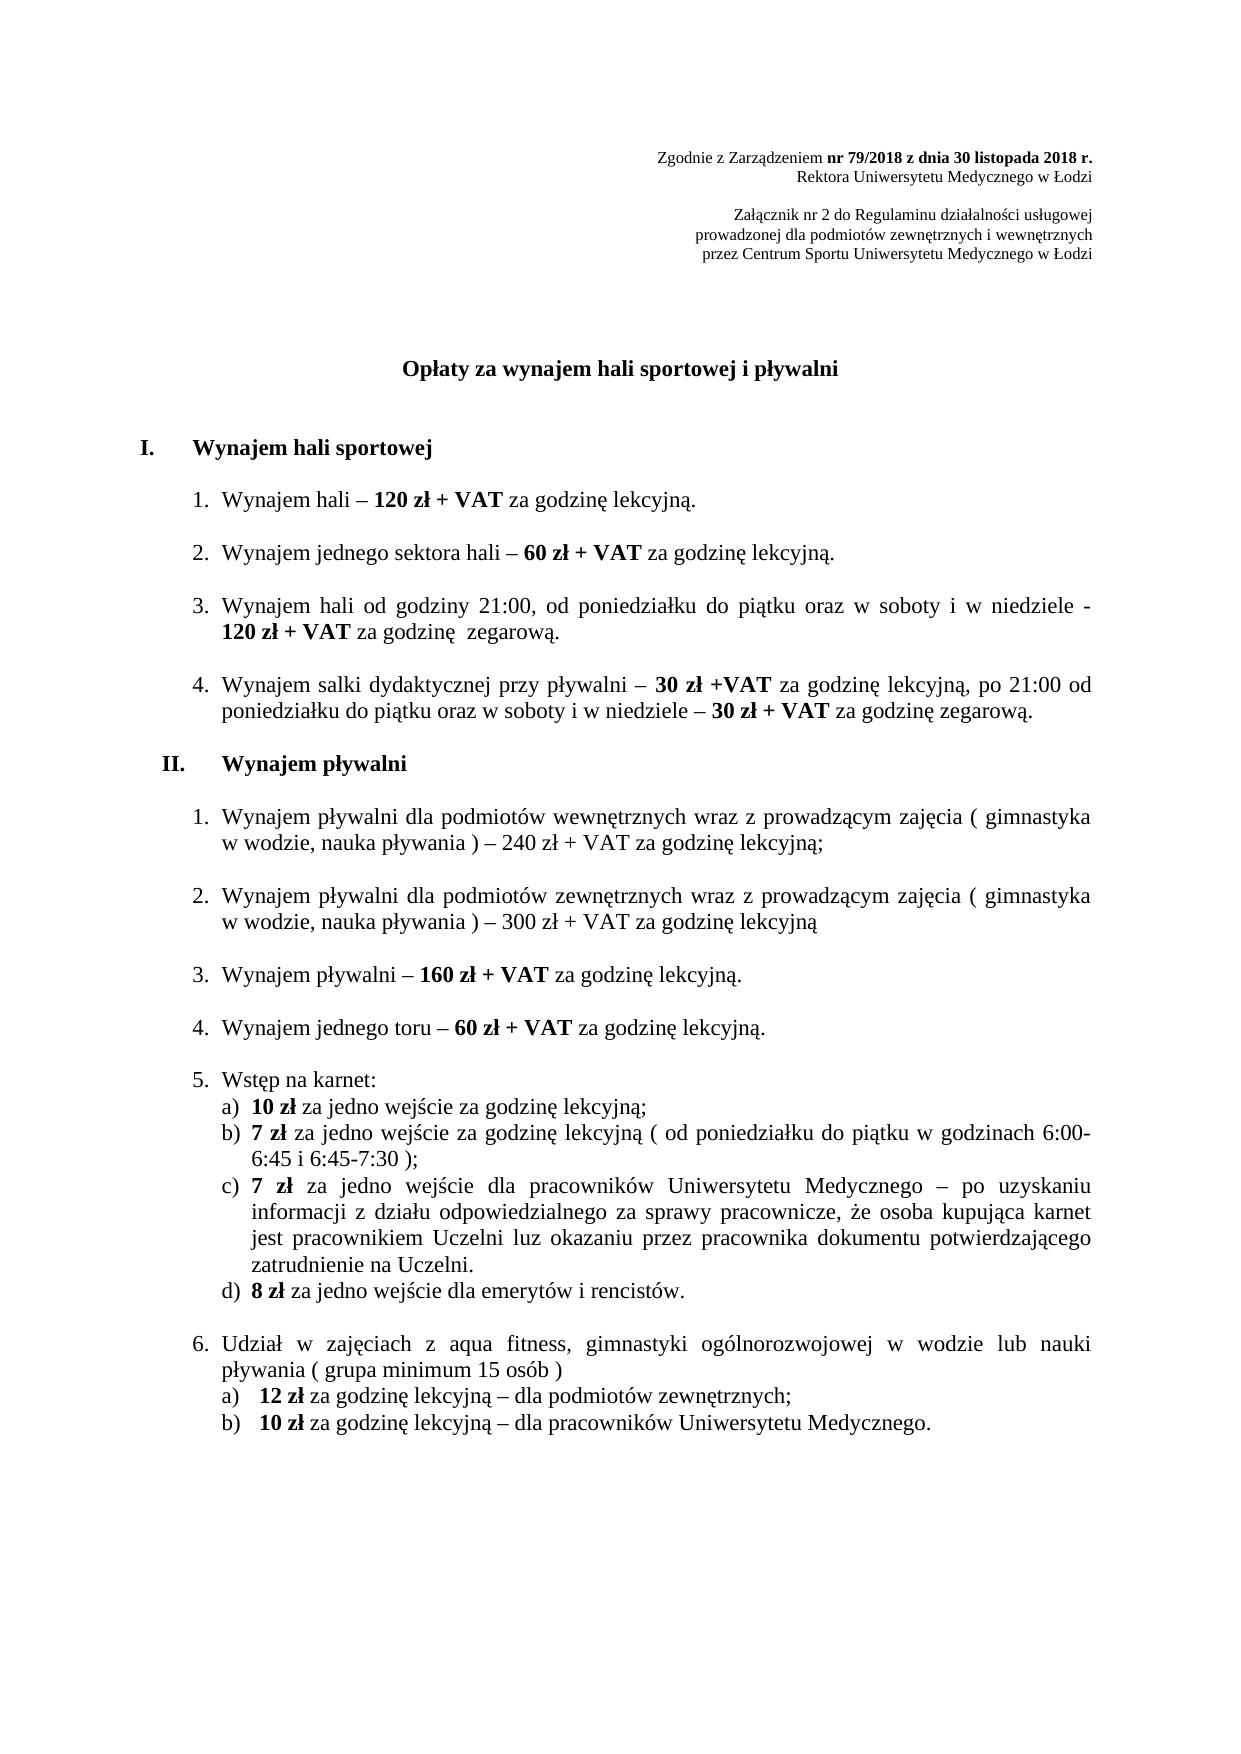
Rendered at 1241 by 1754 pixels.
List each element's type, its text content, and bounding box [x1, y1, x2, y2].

list Wynajem salki dydaktycznej przy pływalni – 30 zł +VAT za godzinę lekcyjną, po 21:00 od poniedziałku do piątku oraz w soboty i w niedziele – 30 zł + VAT za godzinę zegarową. [192, 671, 1093, 724]
list Wynajem pływalni dla podmiotów zewnętrznych wraz z prowadzącym zajęcia ( gimnastyka w wodzie, nauka pływania ) – 300 zł + VAT za godzinę lekcyjną [192, 882, 1093, 934]
list 12 zł za godzinę lekcyjną – dla podmiotów zewnętrznych; [221, 1383, 1093, 1409]
text Opłaty za wynajem hali sportowej i pływalni [148, 355, 1093, 381]
list Wynajem pływalni [185, 750, 1093, 776]
text Rektora Uniwersytetu Medycznego w Łodzi [148, 167, 1093, 186]
list Udział w zajęciach z aqua fitness, gimnastyki ogólnorozwojowej w wodzie lub nauki pływania ( grupa minimum 15 osób ) [192, 1330, 1093, 1383]
list 10 zł za godzinę lekcyjną – dla pracowników Uniwersytetu Medycznego. [221, 1409, 1093, 1435]
text Zgodnie z Zarządzeniem nr 79/2018 z dnia 30 listopada 2018 r. [148, 148, 1093, 167]
list Wynajem pływalni – 160 zł + VAT za godzinę lekcyjną. [192, 961, 1093, 987]
list Wynajem hali od godziny 21:00, od poniedziałku do piątku oraz w soboty i w niedziele - 120 zł + VAT za godzinę zegarową. [192, 592, 1093, 645]
list Wynajem jednego toru – 60 zł + VAT za godzinę lekcyjną. [192, 1014, 1093, 1040]
list Wstęp na karnet: [192, 1066, 1093, 1093]
list 7 zł za jedno wejście dla pracowników Uniwersytetu Medycznego – po uzyskaniu informacji z działu odpowiedzialnego za sprawy pracownicze, że osoba kupująca karnet jest pracownikiem Uczelni luz okazaniu przez pracownika dokumentu potwierdzającego zatrudnienie na Uczelni. [221, 1172, 1093, 1277]
list Wynajem pływalni dla podmiotów wewnętrznych wraz z prowadzącym zajęcia ( gimnastyka w wodzie, nauka pływania ) – 240 zł + VAT za godzinę lekcyjną; [192, 803, 1093, 856]
list Wynajem hali sportowej [154, 434, 1093, 460]
text prowadzonej dla podmiotów zewnętrznych i wewnętrznych [148, 224, 1093, 243]
list 10 zł za jedno wejście za godzinę lekcyjną; [221, 1093, 1093, 1119]
list 8 zł za jedno wejście dla emerytów i rencistów. [221, 1277, 1093, 1303]
text przez Centrum Sportu Uniwersytetu Medycznego w Łodzi [148, 243, 1093, 263]
list Wynajem hali – 120 zł + VAT za godzinę lekcyjną. [192, 487, 1093, 513]
list 7 zł za jedno wejście za godzinę lekcyjną ( od poniedziałku do piątku w godzinach 6:00-6:45 i 6:45-7:30 ); [221, 1119, 1093, 1172]
list Wynajem jednego sektora hali – 60 zł + VAT za godzinę lekcyjną. [192, 539, 1093, 566]
text Załącznik nr 2 do Regulaminu działalności usługowej [148, 205, 1093, 224]
